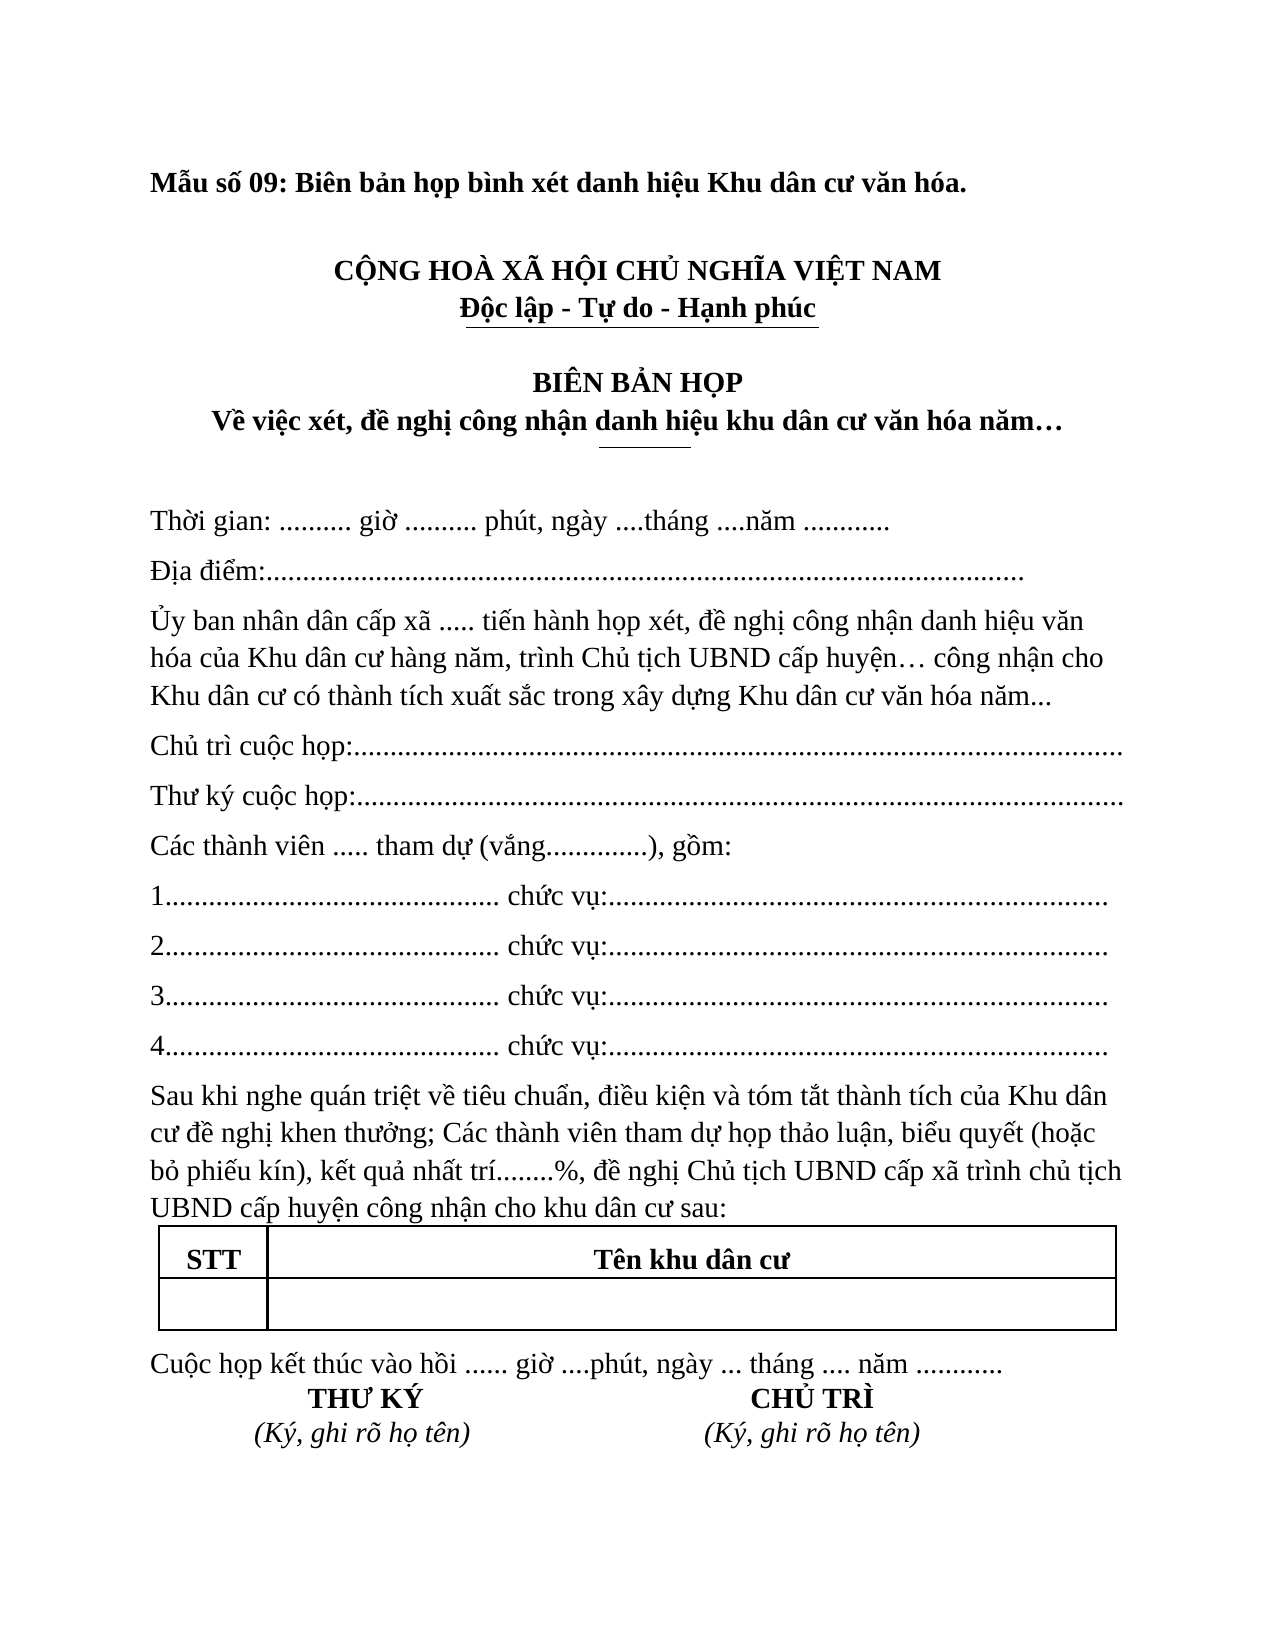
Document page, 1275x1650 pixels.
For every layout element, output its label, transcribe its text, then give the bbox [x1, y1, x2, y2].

text Cuộc họp kết thúc vào hồi ...... giờ ....phút, ngày ... tháng .... năm ............ [150, 1344, 1125, 1381]
text Thời gian: .......... giờ .......... phút, ngày ....tháng ....năm ............ [150, 500, 1125, 537]
table_header THƯ KÝ (Ký, ghi rõ họ tên) [150, 1381, 574, 1448]
text BIÊN BẢN HỌP [150, 362, 1125, 400]
text Thư ký cuộc họp: [150, 775, 1125, 812]
text CỘNG HOÀ XÃ HỘI CHỦ NGHĨA VIỆT NAM Độc lập - Tự do - Hạnh phúc [150, 250, 1125, 362]
text 3. chức vụ: [150, 975, 1125, 1012]
text Sau khi nghe quán triệt về tiêu chuẩn, điều kiện và tóm tắt thành tích của Khu dân cư đề nghị khen thưởng; Các thành viên tham dự họp thảo luận, biểu quyết (hoặc bỏ phiếu kín), kết quả nhất trí........%, đề nghị Chủ tịch UBND cấp xã trình chủ tịch UBND cấp huyện công nhận cho khu dân cư sau: [150, 1075, 1125, 1225]
table_header STT [160, 1227, 266, 1277]
table_cell [160, 1279, 266, 1329]
text Ủy ban nhân dân cấp xã ..... tiến hành họp xét, đề nghị công nhận danh hiệu văn hóa của Khu dân cư hàng năm, trình Chủ tịch UBND cấp huyện… công nhận cho Khu dân cư có thành tích xuất sắc trong xây dựng Khu dân cư văn hóa năm... [150, 600, 1125, 712]
table_cell [269, 1279, 1115, 1329]
text Mẫu số 09: Biên bản họp bình xét danh hiệu Khu dân cư văn hóa. [150, 162, 1125, 200]
table_header CHỦ TRÌ (Ký, ghi rõ họ tên) [574, 1381, 1050, 1448]
text Các thành viên ..... tham dự (vắng..............), gồm: [150, 825, 1125, 862]
text Địa điểm: [150, 550, 1125, 587]
table_header Tên khu dân cư [269, 1227, 1115, 1277]
text 4. chức vụ: [150, 1025, 1125, 1062]
text 2. chức vụ: [150, 925, 1125, 962]
text Chủ trì cuộc họp: [150, 725, 1125, 762]
text Về việc xét, đề nghị công nhận danh hiệu khu dân cư văn hóa năm… [150, 400, 1125, 437]
text 1. chức vụ: [150, 875, 1125, 912]
